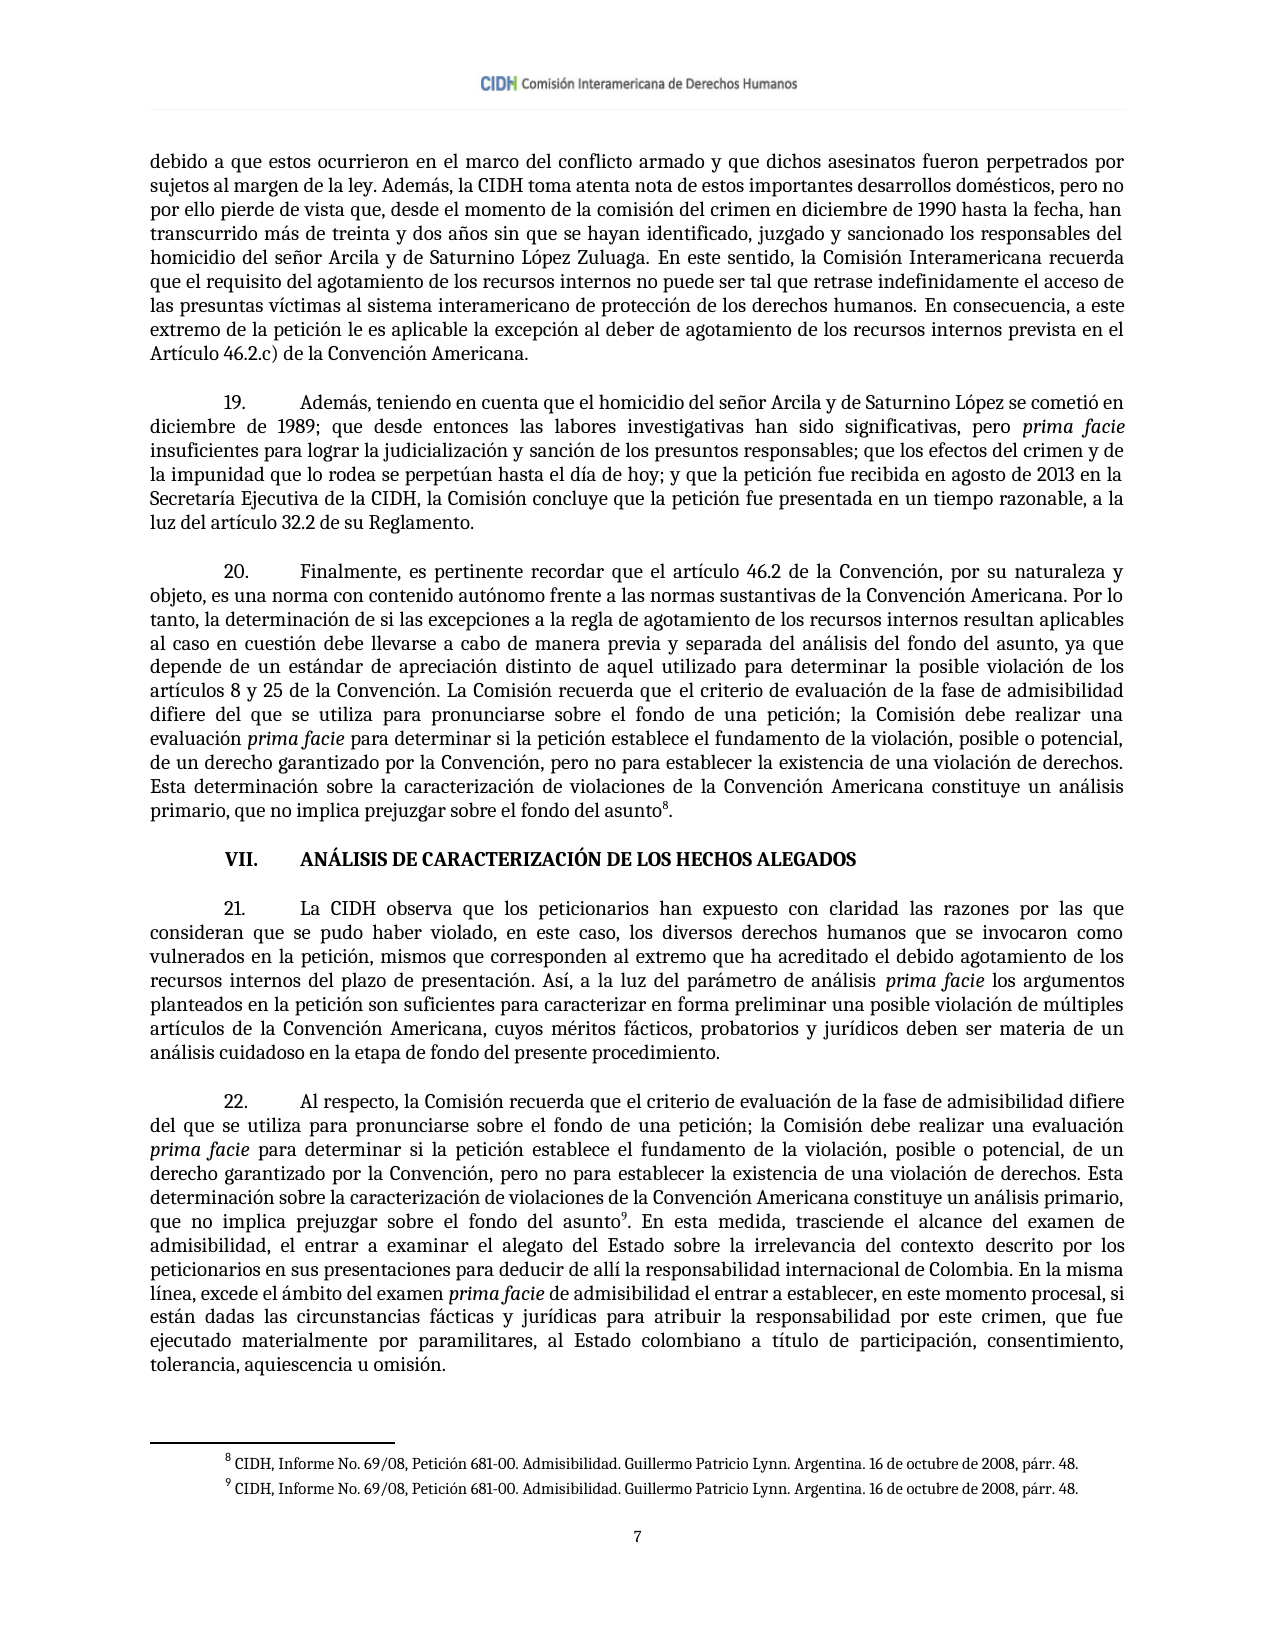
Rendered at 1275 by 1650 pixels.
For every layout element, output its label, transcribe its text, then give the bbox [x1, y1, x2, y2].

list Finalmente, es pertinente recordar que el artículo 46.2 de la Convención, por su naturaleza y objeto, es una norma con contenido autónomo frente a las normas sustantivas de la Convención Americana. Por lo tanto, la determinación de si las excepciones a la regla de agotamiento de los recursos internos resultan aplicables al caso en cuestión debe llevarse a cabo de manera previa y separada del análisis del fondo del asunto, ya que depende de un estándar de apreciación distinto de aquel utilizado para determinar la posible violación de los artículos 8 y 25 de la Convención. La Comisión recuerda que el criterio de evaluación de la fase de admisibilidad difiere del que se utiliza para pronunciarse sobre el fondo de una petición; la Comisión debe realizar una evaluación prima facie para determinar si la petición establece el fundamento de la violación, posible o potencial, de un derecho garantizado por la Convención, pero no para establecer la existencia de una violación de derechos. Esta determinación sobre la caracterización de violaciones de la Convención Americana constituye un análisis primario, que no implica prejuzgar sobre el fondo del asunto. [150, 559, 1125, 823]
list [150, 150, 1125, 366]
picture [475, 75, 800, 93]
list La CIDH observa que los peticionarios han expuesto con claridad las razones por las que consideran que se pudo haber violado, en este caso, los diversos derechos humanos que se invocaron como vulnerados en la petición, mismos que corresponden al extremo que ha acreditado el debido agotamiento de los recursos internos del plazo de presentación. Así, a la luz del parámetro de análisis prima facie los argumentos planteados en la petición son suficientes para caracterizar en forma preliminar una posible violación de múltiples artículos de la Convención Americana, cuyos méritos fácticos, probatorios y jurídicos deben ser materia de un análisis cuidadoso en la etapa de fondo del presente procedimiento. [150, 897, 1125, 1064]
text VII. ANÁLISIS DE CARACTERIZACIÓN DE LOS HECHOS ALEGADOS [150, 848, 1125, 872]
list Al respecto, la Comisión recuerda que el criterio de evaluación de la fase de admisibilidad difiere del que se utiliza para pronunciarse sobre el fondo de una petición; la Comisión debe realizar una evaluación prima facie para determinar si la petición establece el fundamento de la violación, posible o potencial, de un derecho garantizado por la Convención, pero no para establecer la existencia de una violación de derechos. Esta determinación sobre la caracterización de violaciones de la Convención Americana constituye un análisis primario, que no implica prejuzgar sobre el fondo del asunto. En esta medida, trasciende el alcance del examen de admisibilidad, el entrar a examinar el alegato del Estado sobre la irrelevancia del contexto descrito por los peticionarios en sus presentaciones para deducir de allí la responsabilidad internacional de Colombia. En la misma línea, excede el ámbito del examen prima facie de admisibilidad el entrar a establecer, en este momento procesal, si están dadas las circunstancias fácticas y jurídicas para atribuir la responsabilidad por este crimen, que fue ejecutado materialmente por paramilitares, al Estado colombiano a título de participación, consentimiento, tolerancia, aquiescencia u omisión. [150, 1089, 1125, 1377]
list Además, teniendo en cuenta que el homicidio del señor Arcila y de Saturnino López se cometió en diciembre de 1989; que desde entonces las labores investigativas han sido significativas, pero prima facie insuficientes para lograr la judicialización y sanción de los presuntos responsables; que los efectos del crimen y de la impunidad que lo rodea se perpetúan hasta el día de hoy; y que la petición fue recibida en agosto de 2013 en la Secretaría Ejecutiva de la CIDH, la Comisión concluye que la petición fue presentada en un tiempo razonable, a la luz del artículo 32.2 de su Reglamento. [150, 391, 1125, 534]
